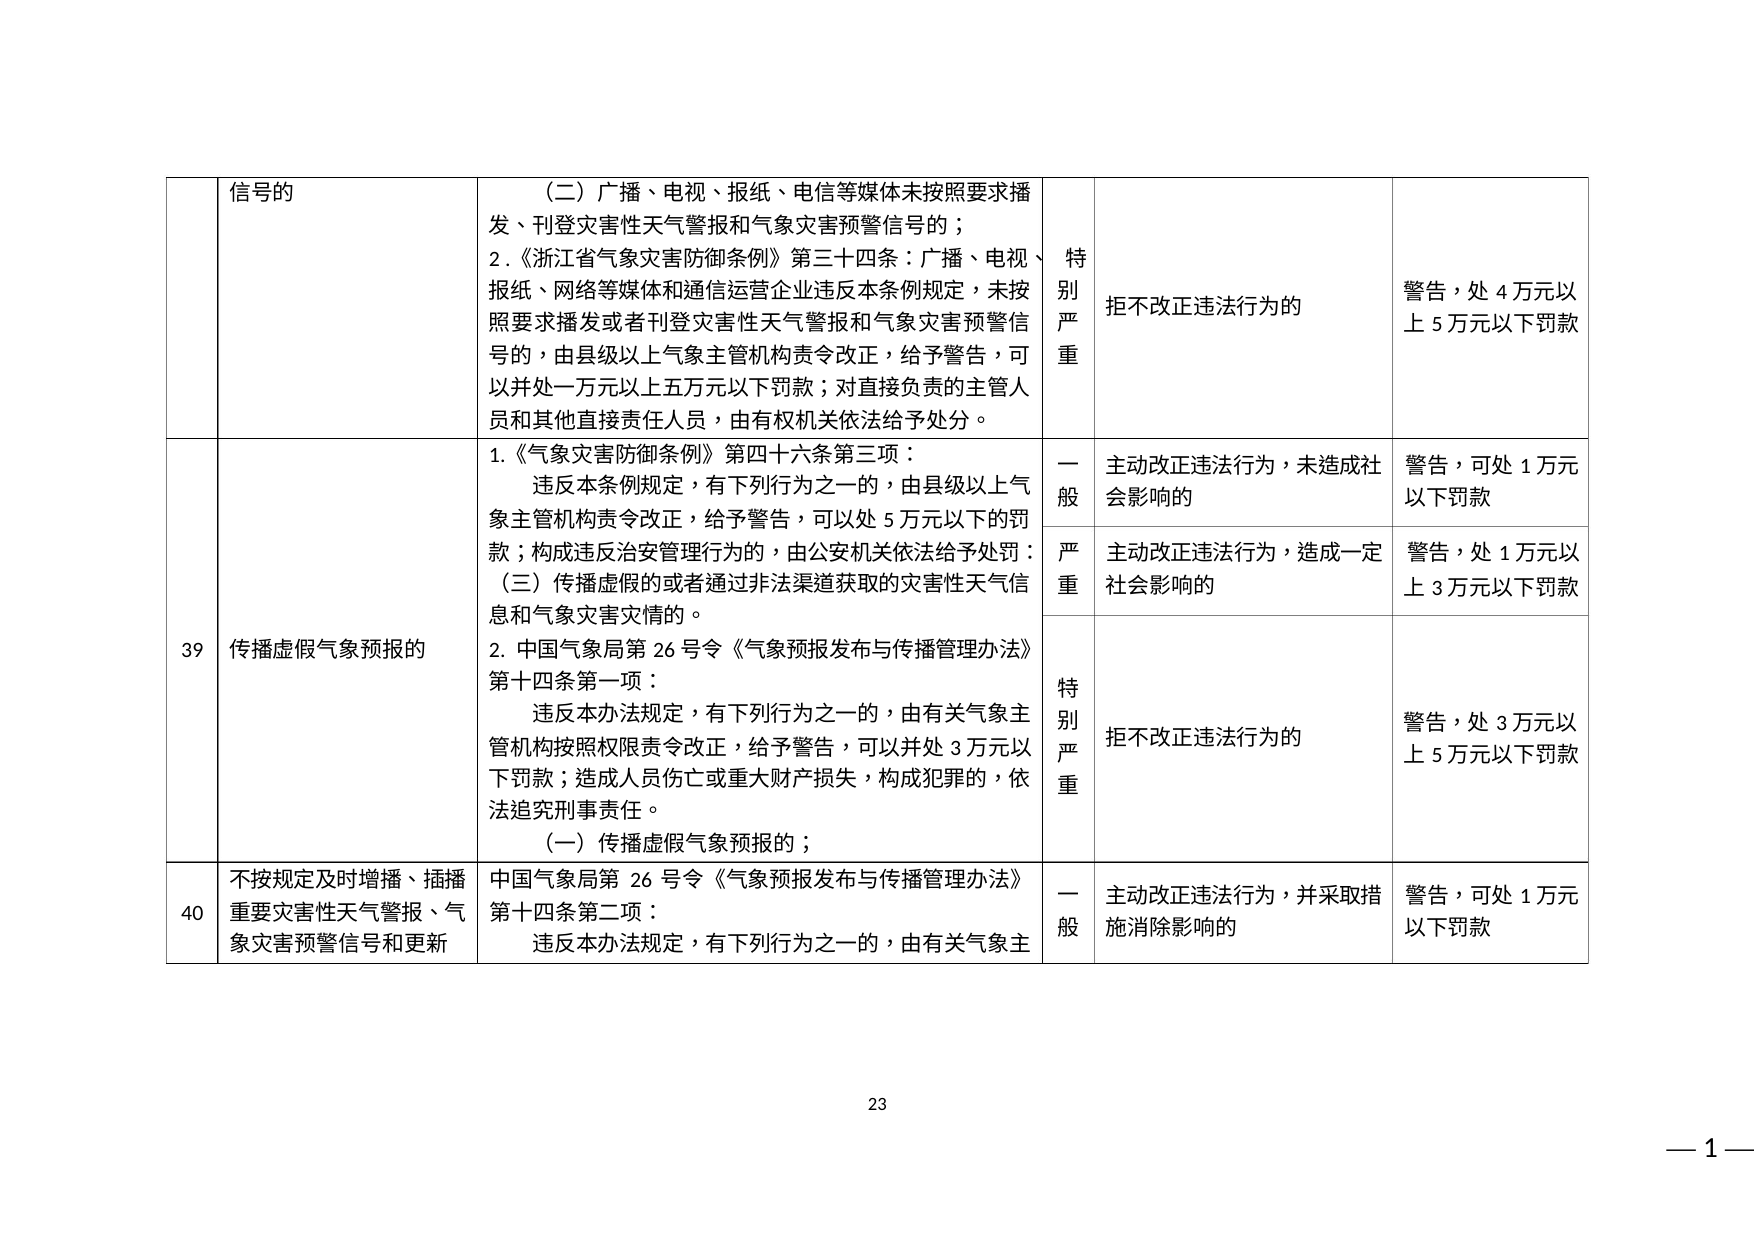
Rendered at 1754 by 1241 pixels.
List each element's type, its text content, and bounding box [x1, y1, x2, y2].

text 2 .《浙江省气象灾害防御条例》第三十四条：广播、电视、 特 [489, 247, 1104, 272]
text 象主管机构责令改正，给予警告，可以处 5 万元以下的罚 [489, 508, 1056, 532]
text 不按规定及时增播、插播 中国气象局第 26 号令《气象预报发布与传播管理办法》 [229, 868, 1056, 893]
text 违反本办法规定，有下列行为之一的，由有关气象主 [532, 704, 1061, 726]
text 员和其他直接责任人员，由有权机关依法给予处分。 [489, 411, 1061, 432]
text 别 [1057, 711, 1104, 733]
text 报纸、网络等媒体和通信运营企业违反本条例规定，未按 [489, 281, 1057, 302]
text 管机构按照权限责令改正，给予警告，可以并处 3 万元以 [489, 736, 1061, 760]
text 警告，处 3 万元以 [1404, 711, 1602, 735]
text 上 3 万元以下罚款 [1404, 576, 1602, 600]
text 主动改正违法行为，未造成社 警告，可处 1 万元 [1105, 454, 1602, 479]
text 上 5 万元以下罚款 [1404, 312, 1602, 337]
text 违反本条例规定，有下列行为之一的，由县级以上气 [532, 476, 1056, 498]
text 重 [1057, 776, 1104, 798]
text 社会影响的 [1105, 576, 1240, 598]
text （二）广播、电视、报纸、电信等媒体未按照要求播 [532, 183, 1056, 205]
text 别 [1057, 281, 1104, 302]
text （三）传播虚假的或者通过非法渠道获取的灾害性天气信 [489, 574, 1061, 596]
text 号的，由县级以上气象主管机构责令改正，给予警告，可 [489, 346, 1057, 367]
text 一 [1057, 455, 1104, 477]
text 发、刊登灾害性天气警报和气象灾害预警信号的； [489, 216, 1056, 237]
text 严 [1057, 313, 1104, 335]
text 般 [1057, 488, 1104, 509]
text 39 传播虚假气象预报的 [181, 638, 451, 663]
text 第十四条第一项： [489, 672, 1067, 693]
text 信号的 [229, 183, 319, 205]
text 重 [1057, 346, 1104, 367]
text 严 [1057, 744, 1104, 766]
text 象灾害预警信号和更新 [229, 934, 473, 956]
text 照要求播发或者刊登灾害性天气警报和气象灾害预警信 [489, 313, 1057, 335]
text 法追究刑事责任。 [489, 801, 1061, 823]
text 1.《气象灾害防御条例》第四十六条第三项： [489, 443, 1061, 468]
text 施消除影响的 以下罚款 [1105, 918, 1602, 940]
picture [163, 174, 1591, 966]
text 下罚款；造成人员伤亡或重大财产损失，构成犯罪的，依 [489, 769, 1061, 791]
text 拒不改正违法行为的 [1105, 297, 1327, 319]
text 重 [1057, 576, 1104, 598]
text 般 [1060, 918, 1104, 939]
text 违反本办法规定，有下列行为之一的，由有关气象主 [532, 934, 1061, 956]
text 以并处一万元以上五万元以下罚款；对直接负责的主管人 [489, 378, 1061, 400]
text 主动改正违法行为，并采取措 警告，可处 1 万元 [1105, 884, 1602, 909]
text 警告，处 4 万元以 [1404, 280, 1602, 304]
text 特 [1057, 679, 1104, 701]
text 上 5 万元以下罚款 [1404, 743, 1602, 767]
text 拒不改正违法行为的 [1105, 727, 1327, 749]
text 款；构成违反治安管理行为的，由公安机关依法给予处罚： 严 主动改正违法行为，造成一定 警告，处 1 万元以 [489, 541, 1602, 566]
text 23 [868, 1094, 911, 1114]
text 2. 中国气象局第 26 号令《气象预报发布与传播管理办法》 [489, 638, 1067, 663]
text 40 重要灾害性天气警报、气 第十四条第二项： [181, 901, 1056, 925]
text 一 [1057, 885, 1104, 907]
text （一）传播虚假气象预报的； [532, 834, 842, 856]
text 息和气象灾害灾情的。 [489, 606, 1061, 628]
text 会影响的 以下罚款 [1105, 488, 1602, 510]
